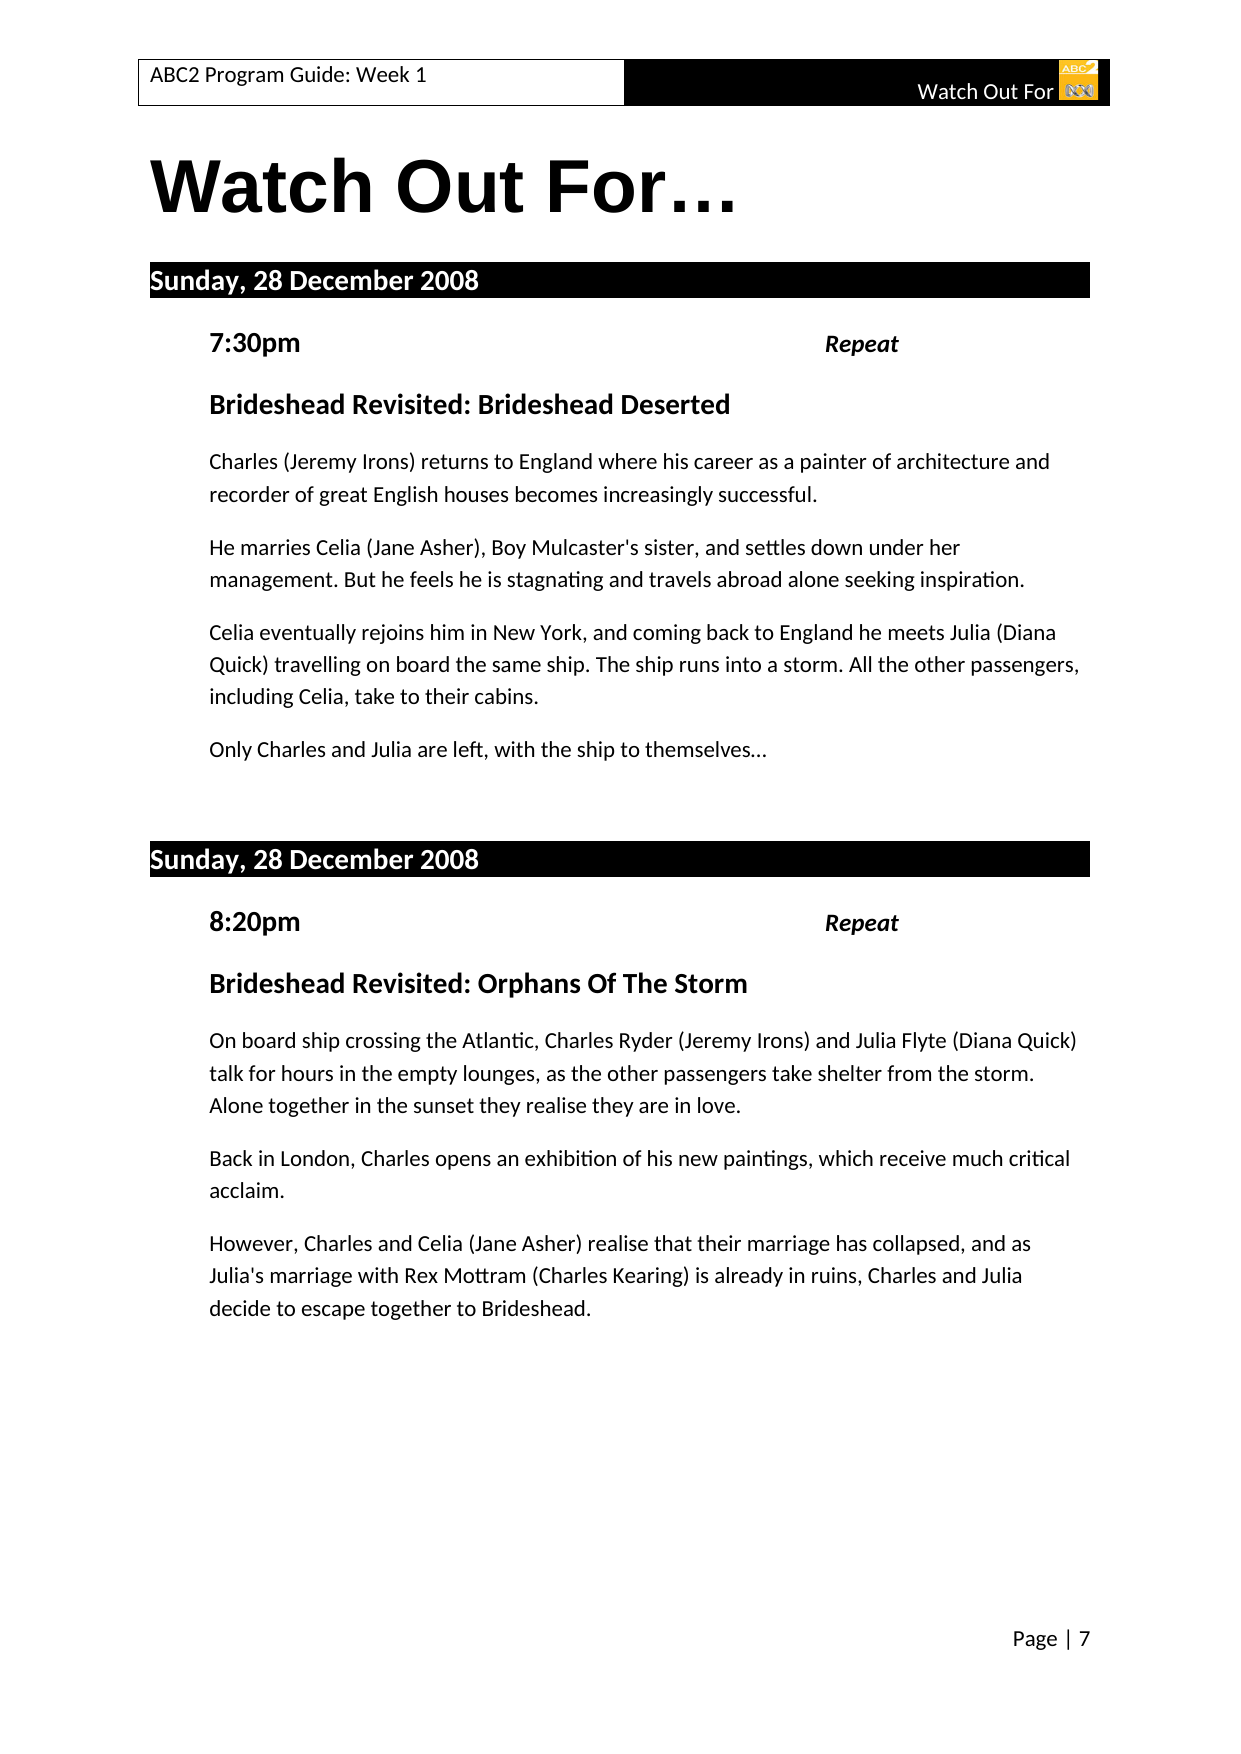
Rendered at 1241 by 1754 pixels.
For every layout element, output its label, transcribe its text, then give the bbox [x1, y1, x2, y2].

text 7:30pm Repeat [209, 324, 1090, 359]
text Charles (Jeremy Irons) returns to England where his career as a painter of architecture and recorder of great English houses becomes increasingly successful. [209, 447, 1090, 508]
text Sunday, 28 December 2008 [150, 262, 1090, 298]
picture [1059, 60, 1099, 100]
subtitle Watch Out For… [150, 142, 1090, 228]
subtitle Brideshead Revisited: Orphans Of The Storm [209, 965, 1090, 1001]
text Back in London, Charles opens an exhibition of his new paintings, which receive much critical acclaim. [209, 1144, 1090, 1204]
text Celia eventually rejoins him in New York, and coming back to England he meets Julia (Diana Quick) travelling on board the same ship. The ship runs into a storm. All the other passengers, including Celia, take to their cabins. [209, 618, 1090, 710]
text 8:20pm Repeat [209, 903, 1090, 939]
text Sunday, 28 December 2008 [150, 841, 1090, 877]
text Only Charles and Julia are left, with the ship to themselves… [209, 735, 1090, 763]
text However, Charles and Celia (Jane Asher) realise that their marriage has collapsed, and as Julia's marriage with Rex Mottram (Charles Kearing) is already in ruins, Charles and Julia decide to escape together to Brideshead. [209, 1229, 1090, 1322]
text On board ship crossing the Atlantic, Charles Ryder (Jeremy Irons) and Julia Flyte (Diana Quick) talk for hours in the empty lounges, as the other passengers take shelter from the storm. Alone together in the sunset they realise they are in love. [209, 1027, 1090, 1119]
subtitle Brideshead Revisited: Brideshead Deserted [209, 386, 1090, 421]
text He marries Celia (Jane Asher), Boy Mulcaster's sister, and settles down under her management. But he feels he is stagnating and travels abroad alone seeking inspiration. [209, 533, 1090, 593]
